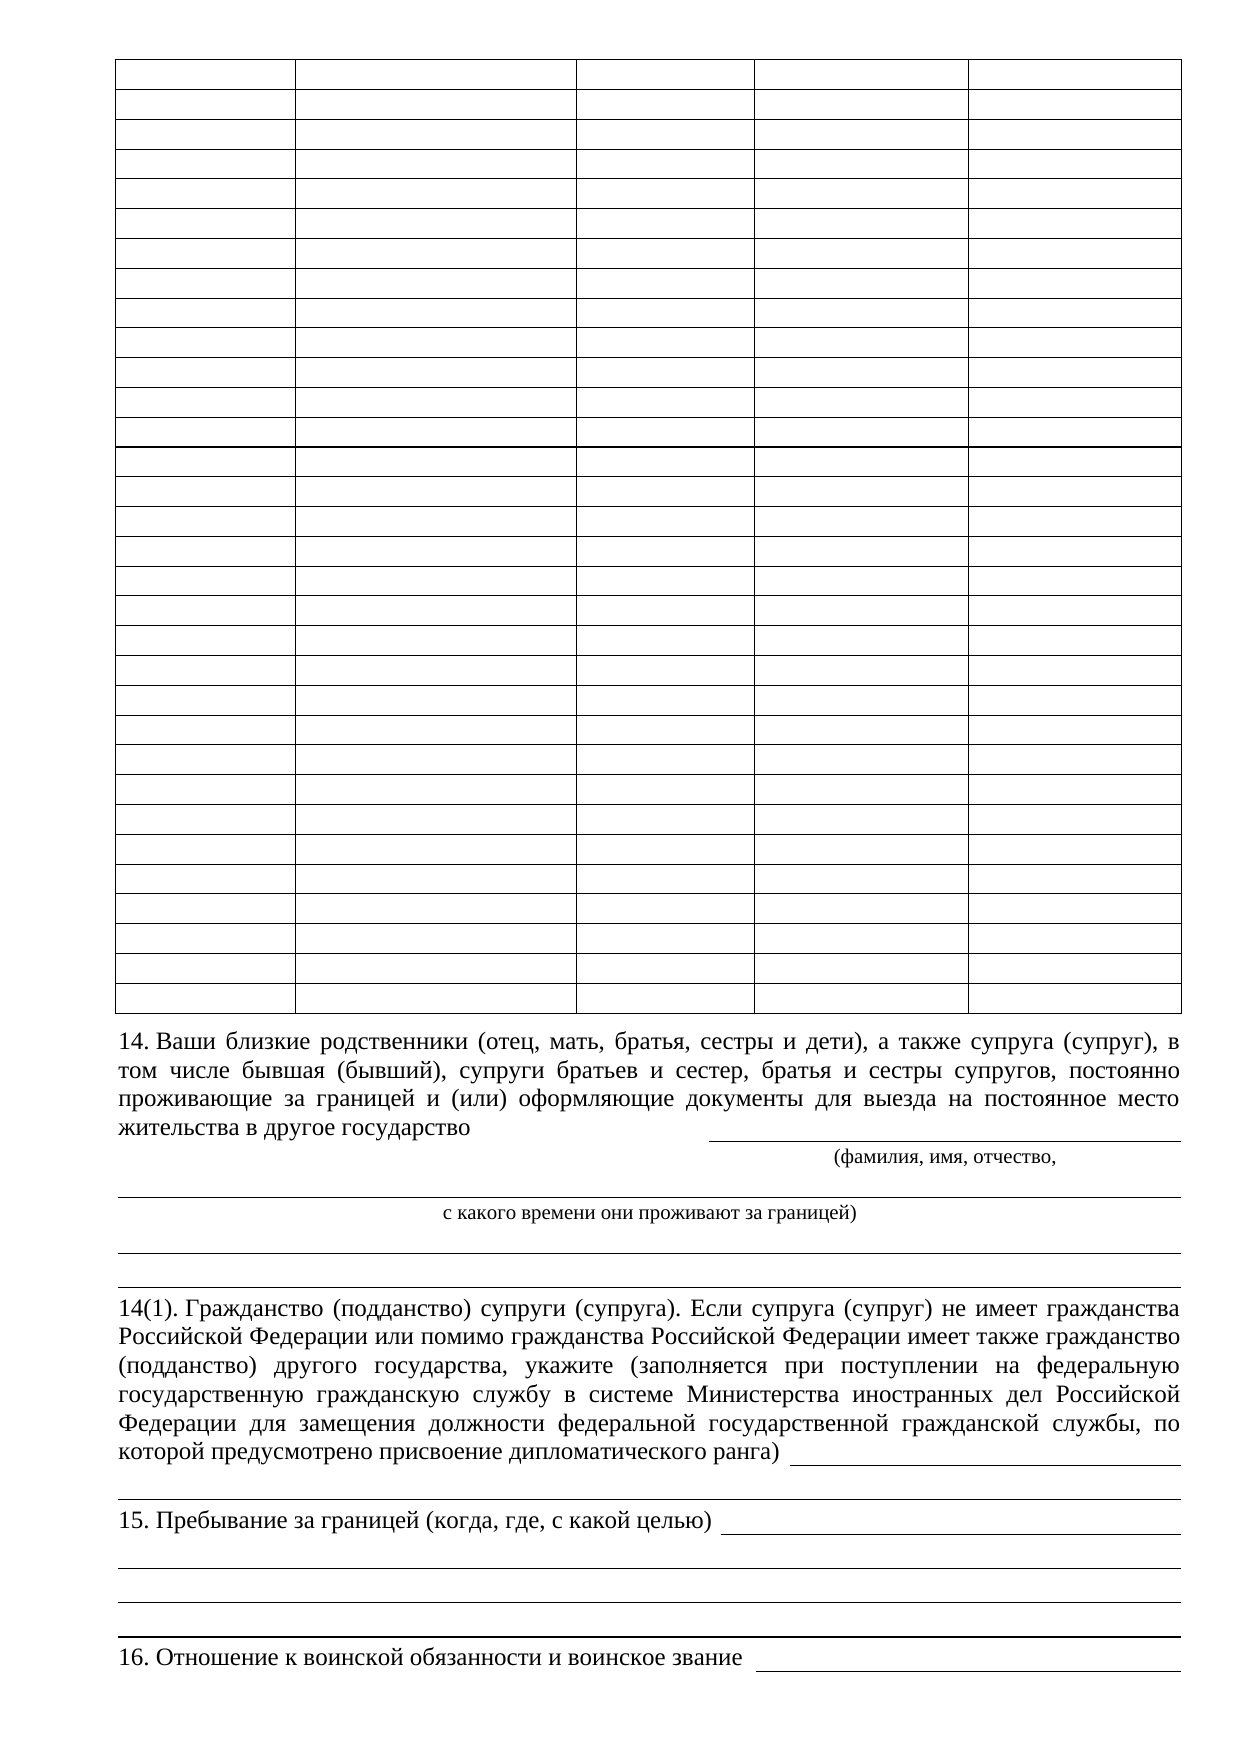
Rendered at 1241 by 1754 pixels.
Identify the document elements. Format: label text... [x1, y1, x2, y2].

table_cell [577, 924, 754, 953]
table_cell [577, 626, 754, 655]
table_cell [755, 745, 968, 774]
table_cell [755, 299, 968, 327]
table_cell [296, 239, 576, 268]
table_cell [116, 179, 295, 208]
table_cell [116, 269, 295, 297]
table_cell [296, 716, 576, 744]
table_cell [755, 477, 968, 506]
table_cell [755, 448, 968, 476]
table_cell [116, 894, 295, 923]
table_cell [577, 150, 754, 178]
table_cell [296, 686, 576, 714]
table_cell [969, 358, 1181, 387]
table_cell [296, 775, 576, 804]
table_cell [577, 686, 754, 714]
table_cell [755, 835, 968, 863]
table_cell [969, 120, 1181, 148]
table_cell [296, 120, 576, 148]
table_cell [296, 894, 576, 923]
text 16. Отношение к воинской обязанности и воинское звание [118, 1642, 1181, 1671]
table_cell [755, 328, 968, 357]
table_cell [116, 567, 295, 595]
table_cell [755, 775, 968, 804]
table_cell [969, 745, 1181, 774]
table_cell [296, 924, 576, 953]
table_cell [577, 716, 754, 744]
table_cell [969, 239, 1181, 268]
table_cell [755, 596, 968, 625]
text с какого времени они проживают за границей) [118, 1198, 1181, 1224]
table_cell [577, 954, 754, 983]
table_cell [116, 448, 295, 476]
table_cell [296, 537, 576, 566]
table_cell [969, 418, 1181, 446]
table_cell [296, 418, 576, 446]
table_cell [755, 686, 968, 714]
table_cell [296, 388, 576, 417]
text 15. Пребывание за границей (когда, где, с какой целью) [118, 1505, 1181, 1534]
table_cell [116, 745, 295, 774]
table_cell [969, 299, 1181, 327]
table_cell [116, 150, 295, 178]
table_cell [116, 805, 295, 834]
table_cell [116, 537, 295, 566]
table_cell [116, 775, 295, 804]
table_cell [296, 209, 576, 238]
table_cell [116, 209, 295, 238]
table_cell [116, 984, 295, 1012]
table_cell [296, 179, 576, 208]
table_cell [116, 686, 295, 714]
table_cell [969, 150, 1181, 178]
table_cell [969, 686, 1181, 714]
table_cell [116, 388, 295, 417]
table_cell [755, 60, 968, 89]
table_cell [969, 328, 1181, 357]
table_cell [296, 954, 576, 983]
table_cell [577, 358, 754, 387]
table_cell [969, 924, 1181, 953]
table_cell [296, 865, 576, 893]
table_cell [296, 596, 576, 625]
table_cell [577, 835, 754, 863]
table_cell [577, 567, 754, 595]
table_cell [969, 775, 1181, 804]
text 14(1). Гражданство (подданство) супруги (супруга). Если супруга (супруг) не имеет гражданства Российской Федерации или помимо гражданства Российской Федерации имеет также гражданство (подданство) другого государства, укажите (заполняется при поступлении на федеральную государственную гражданскую службу в системе Министерства иностранных дел Российской Федерации для замещения должности федеральной государственной гражданской службы, по которой предусмотрено присвоение дипломатического ранга) [118, 1293, 1181, 1465]
table_cell [755, 269, 968, 297]
table_cell [116, 507, 295, 536]
table_cell [116, 299, 295, 327]
table_cell [577, 984, 754, 1012]
table_cell [577, 775, 754, 804]
table_cell [116, 716, 295, 744]
table_cell [577, 120, 754, 148]
table_cell [296, 60, 576, 89]
table_cell [755, 716, 968, 744]
table_cell [296, 805, 576, 834]
table_cell [755, 894, 968, 923]
table_cell [755, 626, 968, 655]
table_cell [969, 90, 1181, 119]
table_cell [296, 358, 576, 387]
table_cell [296, 835, 576, 863]
table_cell [296, 477, 576, 506]
table_cell [755, 567, 968, 595]
table_cell [577, 805, 754, 834]
table_cell [296, 745, 576, 774]
table_cell [577, 477, 754, 506]
table_cell [755, 805, 968, 834]
table_cell [755, 179, 968, 208]
table_cell [577, 90, 754, 119]
table_cell [116, 865, 295, 893]
table_cell [296, 567, 576, 595]
table_cell [116, 954, 295, 983]
text 14. Ваши близкие родственники (отец, мать, братья, сестры и дети), а также супруга (супруг), в том числе бывшая (бывший), супруги братьев и сестер, братья и сестры супругов, постоянно проживающие за границей и (или) оформляющие документы для выезда на постоянное место жительства в другое государство [118, 1026, 1181, 1141]
table_cell [755, 120, 968, 148]
text (фамилия, имя, отчество, [709, 1142, 1181, 1168]
table_cell [577, 865, 754, 893]
table_cell [116, 239, 295, 268]
table_cell [577, 209, 754, 238]
table_cell [969, 894, 1181, 923]
table_cell [755, 984, 968, 1012]
table_cell [577, 328, 754, 357]
table_cell [755, 507, 968, 536]
table_cell [296, 448, 576, 476]
table_cell [577, 388, 754, 417]
table_cell [577, 448, 754, 476]
table_cell [969, 596, 1181, 625]
table_cell [296, 269, 576, 297]
table_cell [577, 656, 754, 685]
table_cell [755, 418, 968, 446]
table_cell [969, 537, 1181, 566]
table_cell [116, 596, 295, 625]
table_cell [577, 269, 754, 297]
table_cell [116, 358, 295, 387]
table_cell [116, 924, 295, 953]
table_cell [116, 656, 295, 685]
table_cell [116, 60, 295, 89]
table_cell [969, 60, 1181, 89]
table_cell [296, 656, 576, 685]
table_cell [969, 835, 1181, 863]
table_cell [755, 954, 968, 983]
table_cell [969, 626, 1181, 655]
table_cell [577, 299, 754, 327]
table_cell [296, 626, 576, 655]
table_cell [755, 90, 968, 119]
table_cell [969, 954, 1181, 983]
table_cell [969, 656, 1181, 685]
table_cell [296, 984, 576, 1012]
table_cell [969, 448, 1181, 476]
table_cell [969, 507, 1181, 536]
table_cell [296, 328, 576, 357]
table_cell [116, 418, 295, 446]
table_cell [755, 865, 968, 893]
table_cell [969, 269, 1181, 297]
table_cell [577, 745, 754, 774]
table_cell [755, 537, 968, 566]
table_cell [577, 537, 754, 566]
table_cell [969, 209, 1181, 238]
table_cell [116, 90, 295, 119]
table_cell [755, 239, 968, 268]
table_cell [969, 477, 1181, 506]
table_cell [577, 894, 754, 923]
table_cell [296, 90, 576, 119]
table_cell [296, 299, 576, 327]
table_cell [116, 477, 295, 506]
table_cell [296, 507, 576, 536]
table_cell [577, 239, 754, 268]
table_cell [577, 507, 754, 536]
table_cell [969, 179, 1181, 208]
table_cell [296, 150, 576, 178]
table_cell [969, 984, 1181, 1012]
table_cell [969, 567, 1181, 595]
table_cell [755, 656, 968, 685]
table_cell [116, 626, 295, 655]
table_cell [755, 358, 968, 387]
table_cell [755, 150, 968, 178]
table_cell [116, 328, 295, 357]
table_cell [969, 865, 1181, 893]
table_cell [577, 596, 754, 625]
table_cell [969, 716, 1181, 744]
table_cell [577, 179, 754, 208]
table_cell [577, 60, 754, 89]
table_cell [577, 418, 754, 446]
table_cell [116, 120, 295, 148]
table_cell [755, 388, 968, 417]
table_cell [116, 835, 295, 863]
table_cell [969, 805, 1181, 834]
table_cell [755, 924, 968, 953]
table_cell [969, 388, 1181, 417]
table_cell [755, 209, 968, 238]
